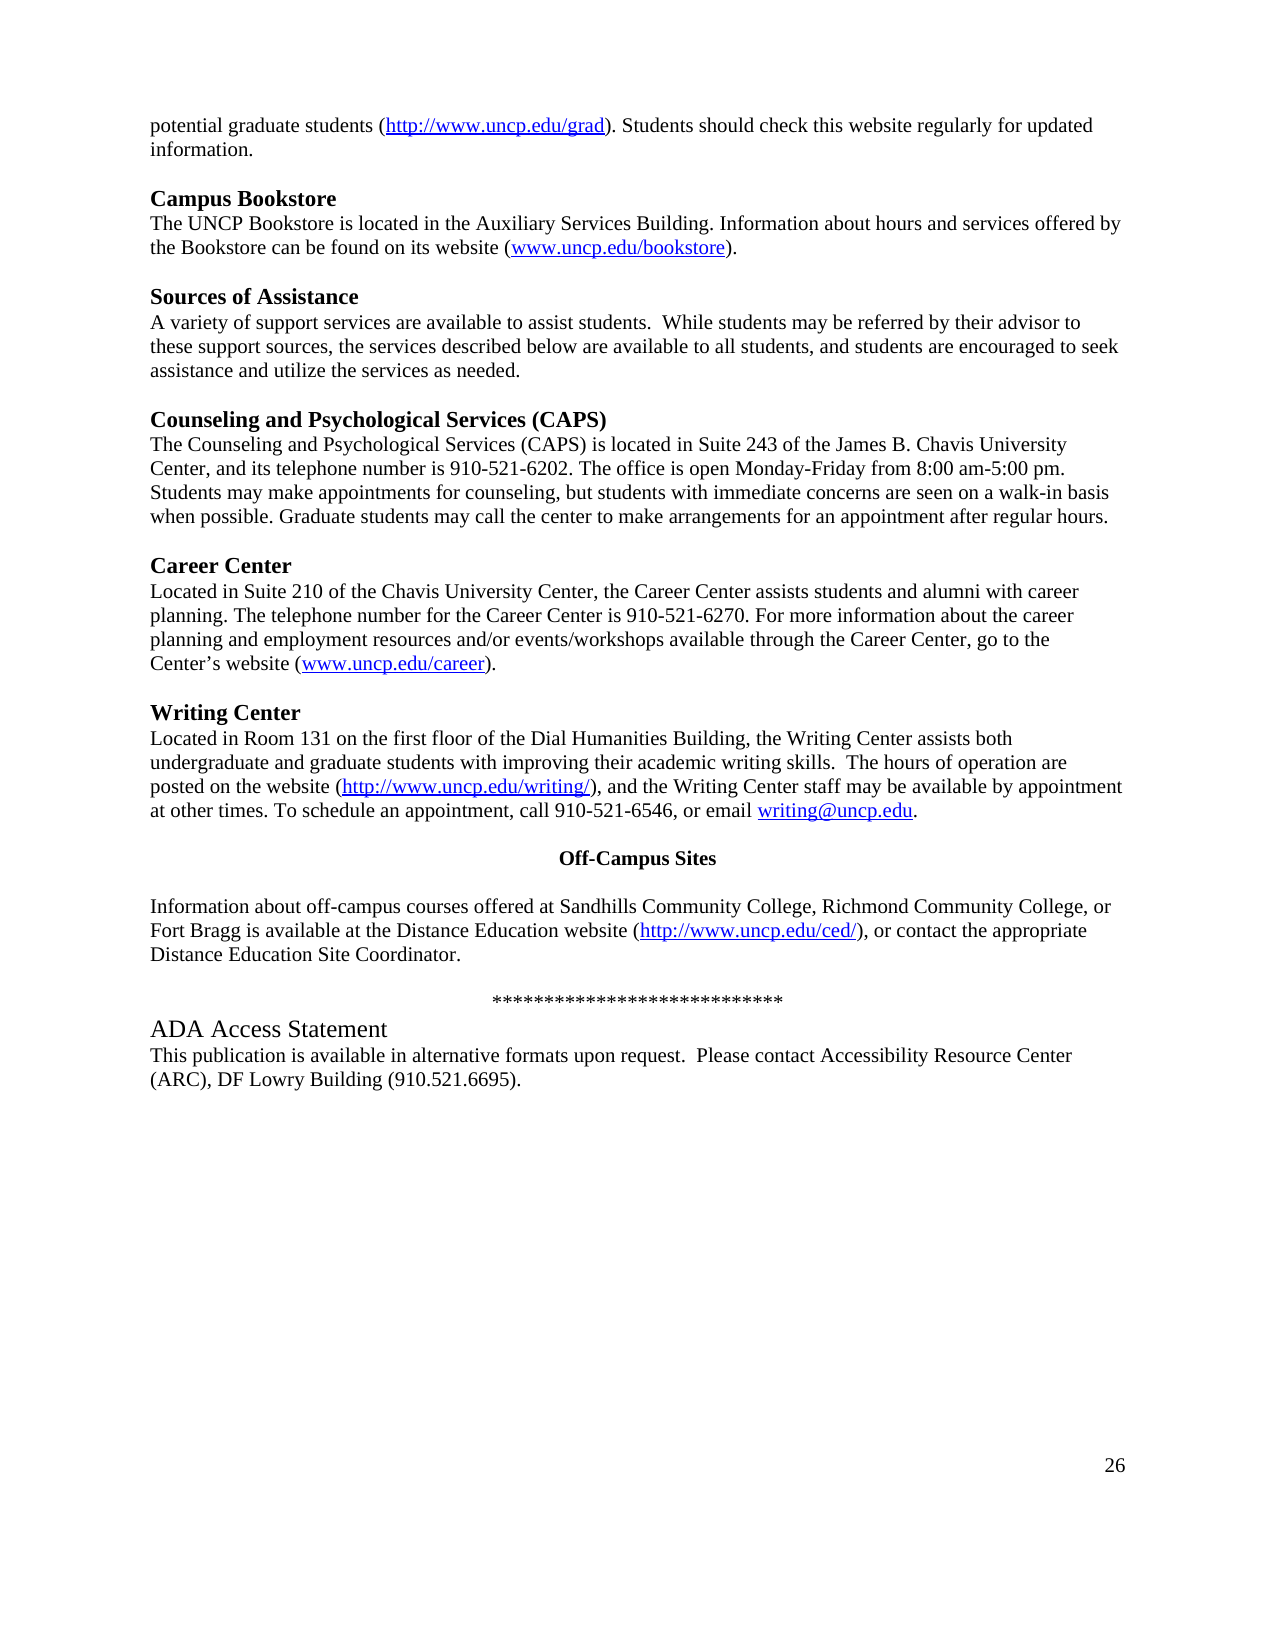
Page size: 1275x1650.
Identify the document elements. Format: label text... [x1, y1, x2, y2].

text The Counseling and Psychological Services (CAPS) is located in Suite 243 of the James B. Chavis University Center, and its telephone number is 910-521-6202. The office is open Monday-Friday from 8:00 am-5:00 pm. Students may make appointments for counseling, but students with immediate concerns are seen on a walk-in basis when possible. Graduate students may call the center to make arrangements for an appointment after regular hours. [150, 432, 1125, 528]
text Off-Campus Sites [150, 846, 1125, 870]
text Sources of Assistance [150, 283, 1125, 309]
text Campus Bookstore [150, 185, 1125, 211]
text ADA Access Statement [150, 1014, 1125, 1043]
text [150, 112, 1125, 161]
text Counseling and Psychological Services (CAPS) [150, 406, 1125, 432]
text Information about off-campus courses offered at Sandhills Community College, Richmond Community College, or Fort Bragg is available at the Distance Education website (http://www.uncp.edu/ced/), or contact the appropriate Distance Education Site Coordinator. [150, 894, 1125, 966]
text Career Center [150, 552, 1125, 579]
text A variety of support services are available to assist students. While students may be referred by their advisor to these support sources, the services described below are available to all students, and students are encouraged to seek assistance and utilize the services as needed. [150, 309, 1125, 382]
text The UNCP Bookstore is located in the Auxiliary Services Building. Information about hours and services offered by the Bookstore can be found on its website (www.uncp.edu/bookstore). [150, 211, 1125, 259]
text Writing Center [150, 699, 1125, 726]
text Located in Room 131 on the first floor of the Dial Humanities Building, the Writing Center assists both undergraduate and graduate students with improving their academic writing skills. The hours of operation are posted on the website (http://www.uncp.edu/writing/), and the Writing Center staff may be available by appointment at other times. To schedule an appointment, call 910-521-6546, or email writing@uncp.edu. [150, 726, 1125, 822]
text **************************** [150, 990, 1125, 1014]
text Located in Suite 210 of the Chavis University Center, the Career Center assists students and alumni with career planning. The telephone number for the Career Center is 910-521-6270. For more information about the career planning and employment resources and/or events/workshops available through the Career Center, go to the Center’s website (www.uncp.edu/career). [150, 579, 1125, 675]
text This publication is available in alternative formats upon request. Please contact Accessibility Resource Center (ARC), DF Lowry Building (910.521.6695). [150, 1043, 1125, 1091]
